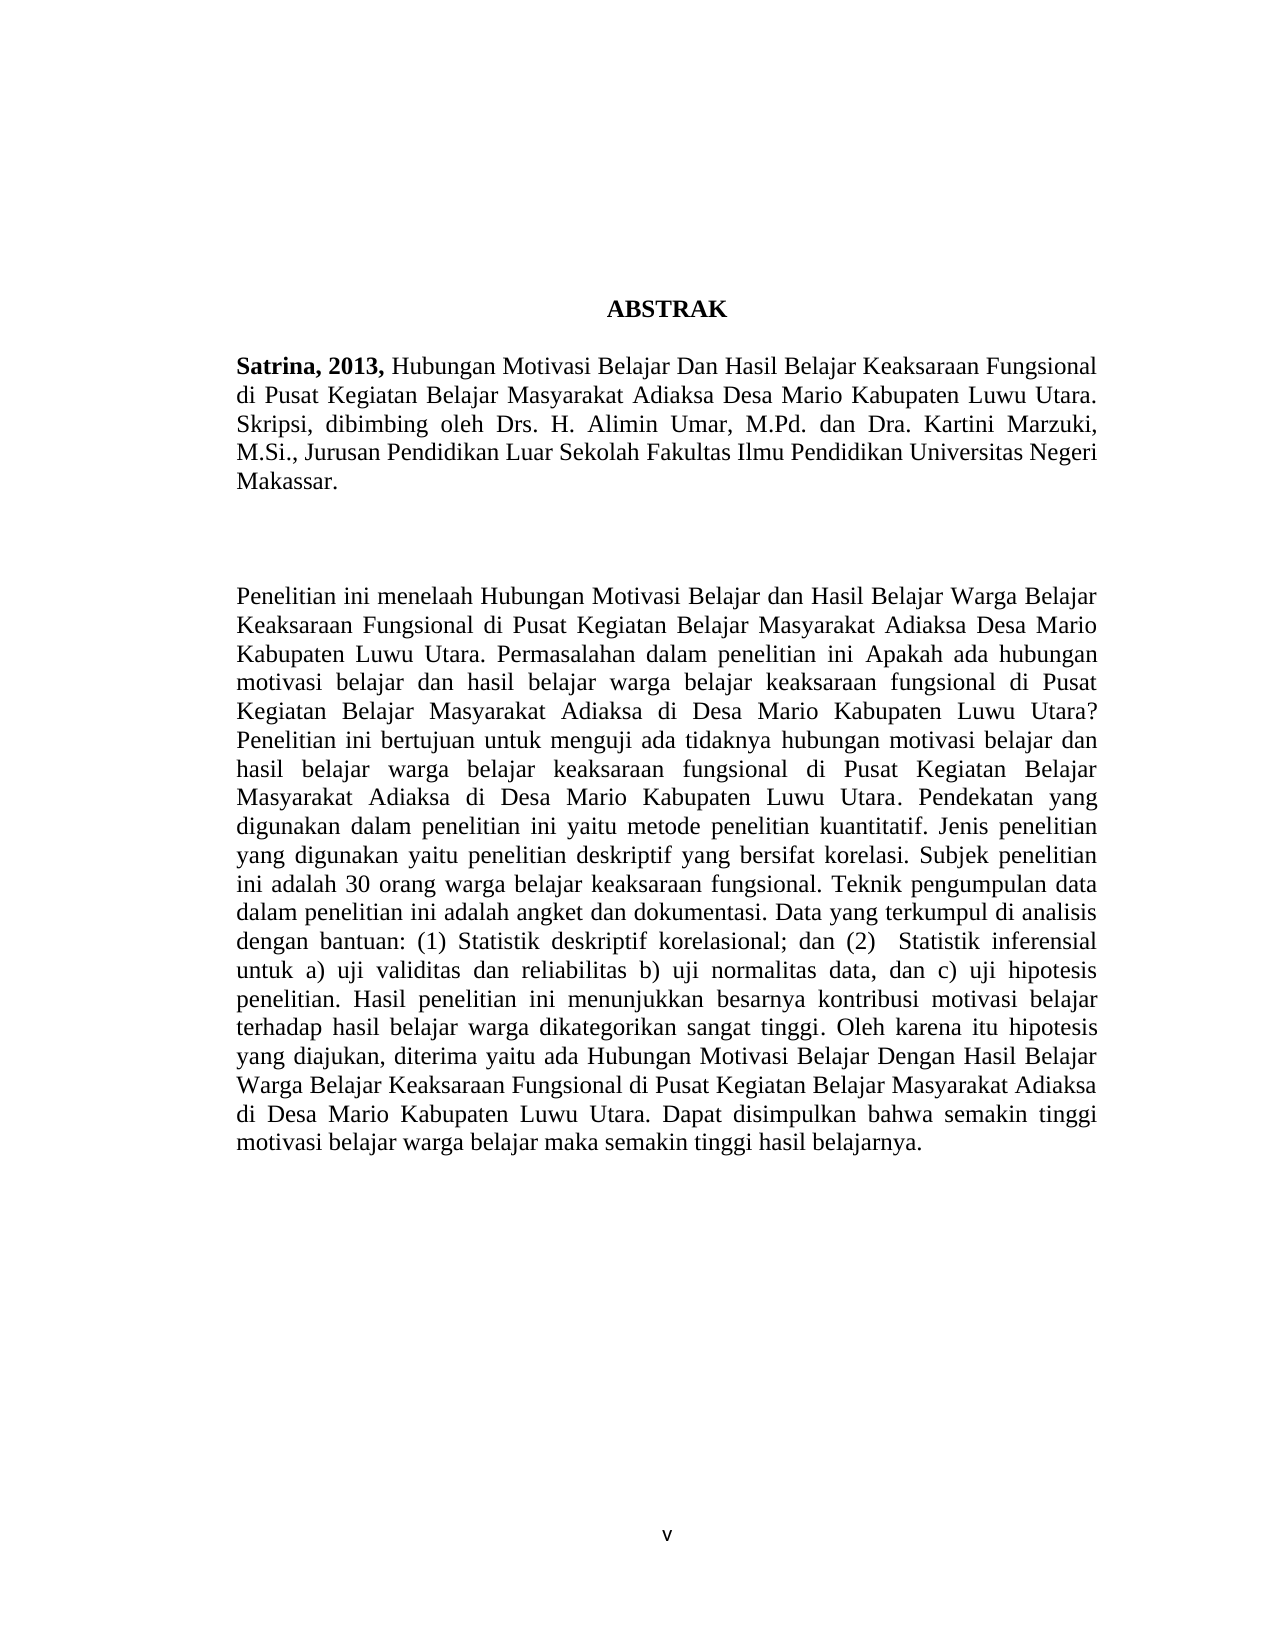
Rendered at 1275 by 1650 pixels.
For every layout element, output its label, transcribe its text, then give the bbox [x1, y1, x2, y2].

text Satrina, 2013, Hubungan Motivasi Belajar Dan Hasil Belajar Keaksaraan Fungsional di Pusat Kegiatan Belajar Masyarakat Adiaksa Desa Mario Kabupaten Luwu Utara. Skripsi, dibimbing oleh Drs. H. Alimin Umar, M.Pd. dan Dra. Kartini Marzuki, M.Si., Jurusan Pendidikan Luar Sekolah Fakultas Ilmu Pendidikan Universitas Negeri Makassar. [236, 351, 1098, 495]
text Penelitian ini menelaah Hubungan Motivasi Belajar dan Hasil Belajar Warga Belajar Keaksaraan Fungsional di Pusat Kegiatan Belajar Masyarakat Adiaksa Desa Mario Kabupaten Luwu Utara. Permasalahan dalam penelitian ini Apakah ada hubungan motivasi belajar dan hasil belajar warga belajar keaksaraan fungsional di Pusat Kegiatan Belajar Masyarakat Adiaksa di Desa Mario Kabupaten Luwu Utara? Penelitian ini bertujuan untuk menguji ada tidaknya hubungan motivasi belajar dan hasil belajar warga belajar keaksaraan fungsional di Pusat Kegiatan Belajar Masyarakat Adiaksa di Desa Mario Kabupaten Luwu Utara. Pendekatan yang digunakan dalam penelitian ini yaitu metode penelitian kuantitatif. Jenis penelitian yang digunakan yaitu penelitian deskriptif yang bersifat korelasi. Subjek penelitian ini adalah 30 orang warga belajar keaksaraan fungsional. Teknik pengumpulan data dalam penelitian ini adalah angket dan dokumentasi. Data yang terkumpul di analisis dengan bantuan: (1) Statistik deskriptif korelasional; dan (2) Statistik inferensial untuk a) uji validitas dan reliabilitas b) uji normalitas data, dan c) uji hipotesis penelitian. Hasil penelitian ini menunjukkan besarnya kontribusi motivasi belajar terhadap hasil belajar warga dikategorikan sangat tinggi. Oleh karena itu hipotesis yang diajukan, diterima yaitu ada Hubungan Motivasi Belajar Dengan Hasil Belajar Warga Belajar Keaksaraan Fungsional di Pusat Kegiatan Belajar Masyarakat Adiaksa di Desa Mario Kabupaten Luwu Utara. Dapat disimpulkan bahwa semakin tinggi motivasi belajar warga belajar maka semakin tinggi hasil belajarnya. [236, 581, 1098, 1156]
text ABSTRAK [236, 294, 1098, 322]
